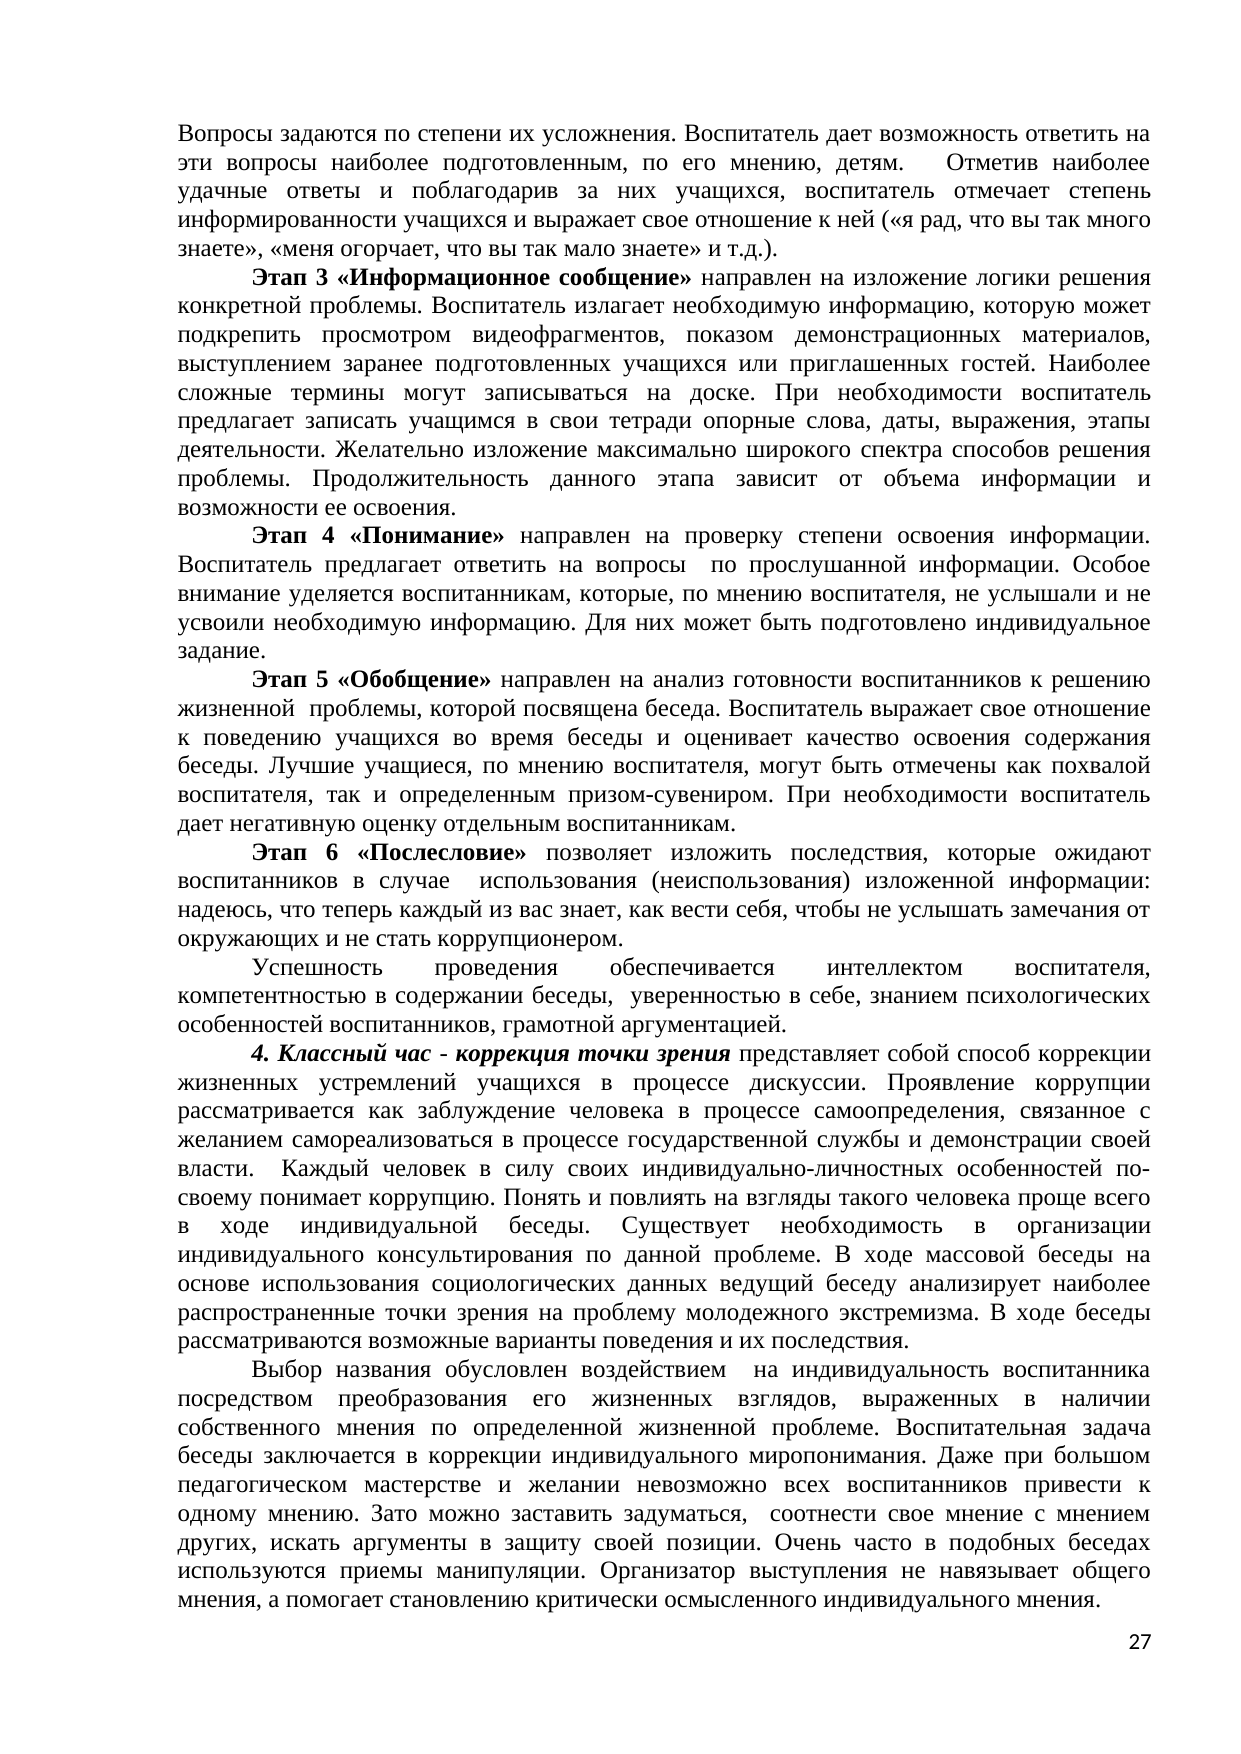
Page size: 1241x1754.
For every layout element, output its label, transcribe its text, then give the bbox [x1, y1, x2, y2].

text Этап 6 «Послесловие» позволяет изложить последствия, которые ожидают воспитанников в случае использования (неиспользования) изложенной информации: надеюсь, что теперь каждый из вас знает, как вести себя, чтобы не услышать замечания от окружающих и не стать коррупционером. [177, 837, 1152, 952]
text Этап 4 «Понимание» направлен на проверку степени освоения информации. Воспитатель предлагает ответить на вопросы по прослушанной информации. Особое внимание уделяется воспитанникам, которые, по мнению воспитателя, не услышали и не усвоили необходимую информацию. Для них может быть подготовлено индивидуальное задание. [177, 521, 1152, 664]
text 4. Классный час - коррекция точки зрения представляет собой способ коррекции жизненных устремлений учащихся в процессе дискуссии. Проявление коррупции рассматривается как заблуждение человека в процессе самоопределения, связанное с желанием самореализоваться в процессе государственной службы и демонстрации своей власти. Каждый человек в силу своих индивидуально-личностных особенностей по-своему понимает коррупцию. Понять и повлиять на взгляды такого человека проще всего в ходе индивидуальной беседы. Существует необходимость в организации индивидуального консультирования по данной проблеме. В ходе массовой беседы на основе использования социологических данных ведущий беседу анализирует наиболее распространенные точки зрения на проблему молодежного экстремизма. В ходе беседы рассматриваются возможные варианты поведения и их последствия. [177, 1038, 1152, 1354]
text Этап 3 «Информационное сообщение» направлен на изложение логики решения конкретной проблемы. Воспитатель излагает необходимую информацию, которую может подкрепить просмотром видеофрагментов, показом демонстрационных материалов, выступлением заранее подготовленных учащихся или приглашенных гостей. Наиболее сложные термины могут записываться на доске. При необходимости воспитатель предлагает записать учащимся в свои тетради опорные слова, даты, выражения, этапы деятельности. Желательно изложение максимально широкого спектра способов решения проблемы. Продолжительность данного этапа зависит от объема информации и возможности ее освоения. [177, 262, 1152, 521]
text Этап 5 «Обобщение» направлен на анализ готовности воспитанников к решению жизненной проблемы, которой посвящена беседа. Воспитатель выражает свое отношение к поведению учащихся во время беседы и оценивает качество освоения содержания беседы. Лучшие учащиеся, по мнению воспитателя, могут быть отмечены как похвалой воспитателя, так и определенным призом-сувениром. При необходимости воспитатель дает негативную оценку отдельным воспитанникам. [177, 664, 1152, 837]
text Успешность проведения обеспечивается интеллектом воспитателя, компетентностью в содержании беседы, уверенностью в себе, знанием психологических особенностей воспитанников, грамотной аргументацией. [177, 952, 1152, 1038]
text Выбор названия обусловлен воздействием на индивидуальность воспитанника посредством преобразования его жизненных взглядов, выраженных в наличии собственного мнения по определенной жизненной проблеме. Воспитательная задача беседы заключается в коррекции индивидуального миропонимания. Даже при большом педагогическом мастерстве и желании невозможно всех воспитанников привести к одному мнению. Зато можно заставить задуматься, соотнести свое мнение с мнением других, искать аргументы в защиту своей позиции. Очень часто в подобных беседах используются приемы манипуляции. Организатор выступления не навязывает общего мнения, а помогает становлению критически осмысленного индивидуального мнения. [177, 1354, 1152, 1613]
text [177, 118, 1152, 262]
